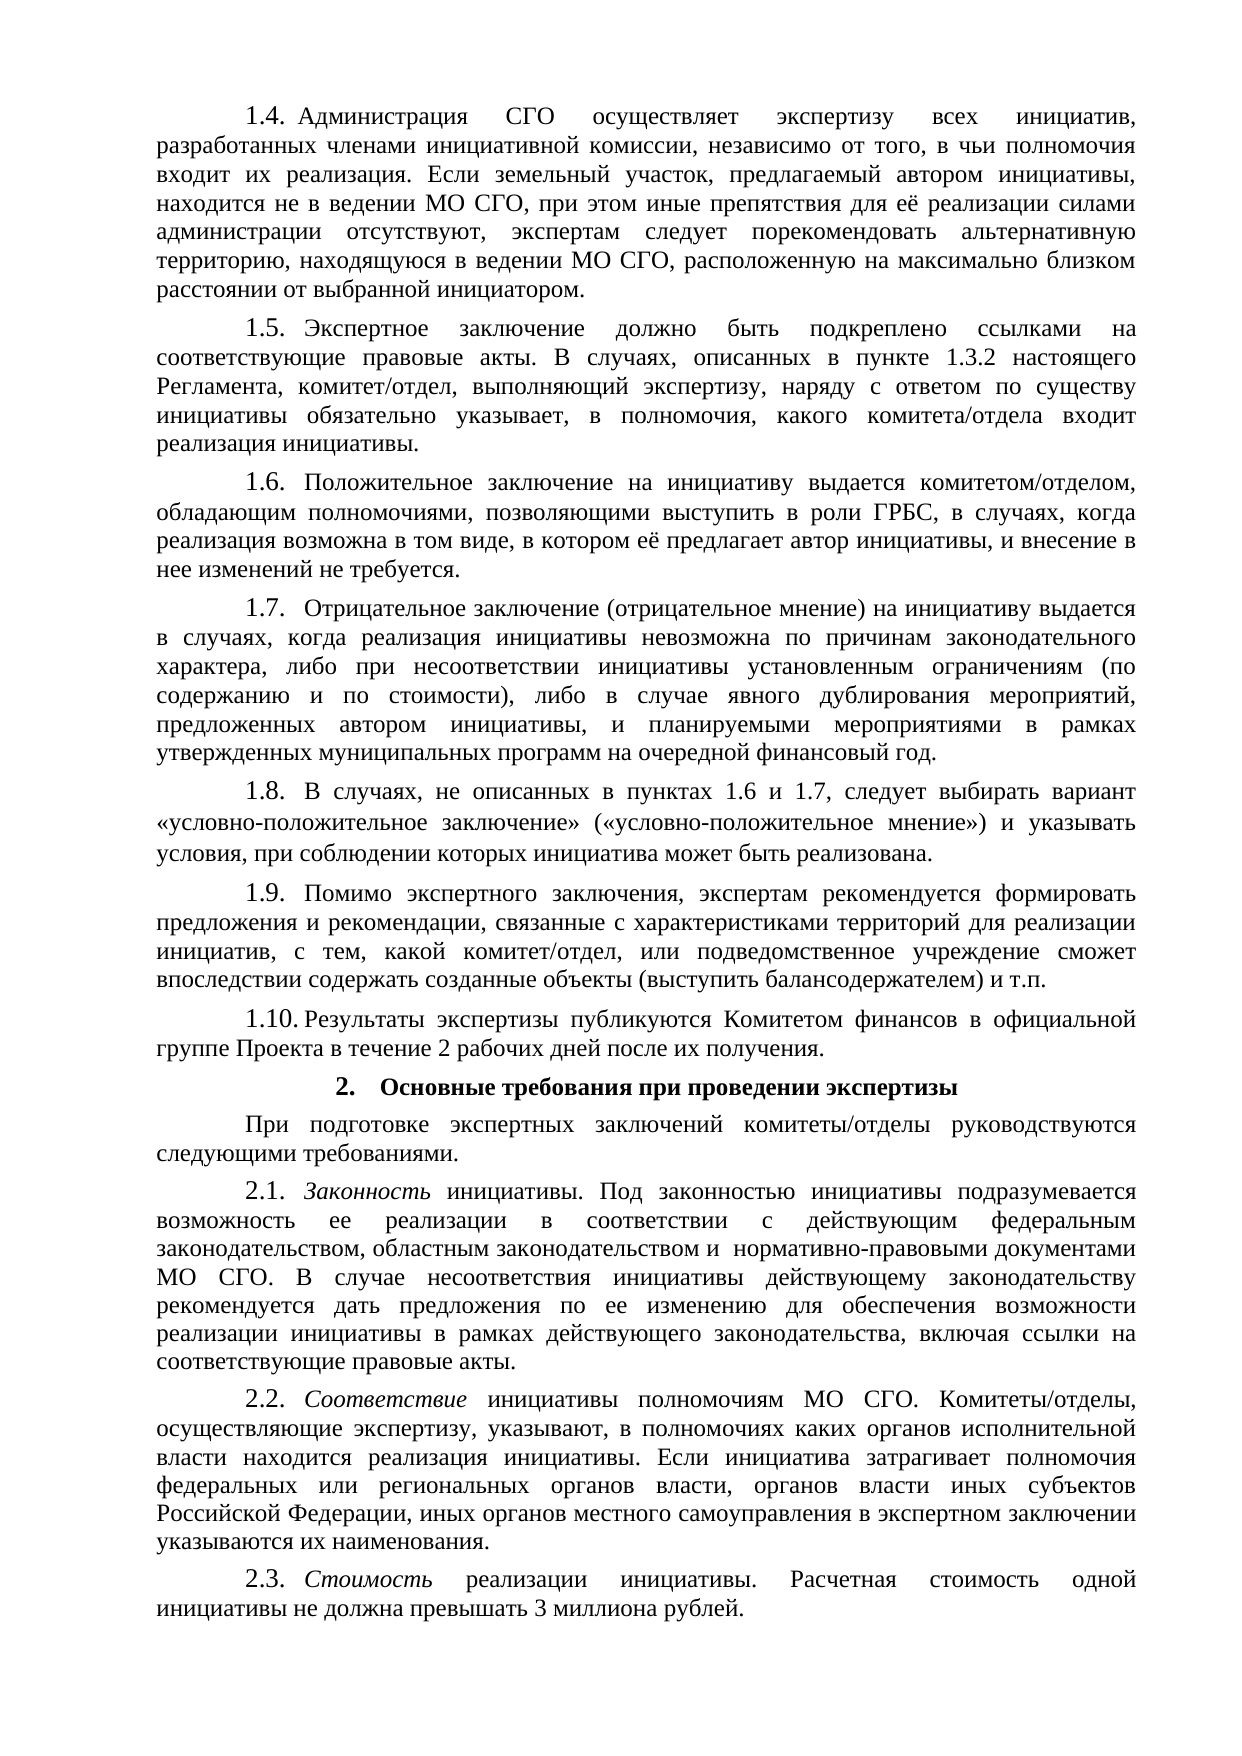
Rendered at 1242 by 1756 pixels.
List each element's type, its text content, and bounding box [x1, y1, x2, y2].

text При подготовке экспертных заключений комитеты/отделы руководствуются следующими требованиями. [156, 1109, 1137, 1167]
list Экспертное заключение должно быть подкреплено ссылками на соответствующие правовые акты. В случаях, описанных в пункте 1.3.2 настоящего Регламента, комитет/отдел, выполняющий экспертизу, наряду с ответом по существу инициативы обязательно указывает, в полномочия, какого комитета/отдела входит реализация инициативы. [156, 311, 1137, 457]
list Основные требования при проведении экспертизы [156, 1070, 1137, 1101]
list Стоимость реализации инициативы. Расчетная стоимость одной инициативы не должна превышать 3 миллиона рублей. [156, 1563, 1137, 1622]
list Отрицательное заключение (отрицательное мнение) на инициативу выдается в случаях, когда реализация инициативы невозможна по причинам законодательного характера, либо при несоответствии инициативы установленным ограничениям (по содержанию и по стоимости), либо в случае явного дублирования мероприятий, предложенных автором инициативы, и планируемыми мероприятиями в рамках утвержденных муниципальных программ на очередной финансовый год. [156, 591, 1137, 766]
list Администрация СГО осуществляет экспертизу всех инициатив, разработанных членами инициативной комиссии, независимо от того, в чьи полномочия входит их реализация. Если земельный участок, предлагаемый автором инициативы, находится не в ведении МО СГО, при этом иные препятствия для её реализации силами администрации отсутствуют, экспертам следует порекомендовать альтернативную территорию, находящуюся в ведении МО СГО, расположенную на максимально близком расстоянии от выбранной инициатором. [156, 99, 1137, 303]
list Соответствие инициативы полномочиям МО СГО. Комитеты/отделы, осуществляющие экспертизу, указывают, в полномочиях каких органов исполнительной власти находится реализация инициативы. Если инициатива затрагивает полномочия федеральных или региональных органов власти, органов власти иных субъектов Российской Федерации, иных органов местного самоуправления в экспертном заключении указываются их наименования. [156, 1383, 1137, 1555]
list Помимо экспертного заключения, экспертам рекомендуется формировать предложения и рекомендации, связанные с характеристиками территорий для реализации инициатив, с тем, какой комитет/отдел, или подведомственное учреждение сможет впоследствии содержать созданные объекты (выступить балансодержателем) и т.п. [156, 876, 1137, 993]
list Результаты экспертизы публикуются Комитетом финансов в официальной группе Проекта в течение 2 рабочих дней после их получения. [156, 1002, 1137, 1062]
list В случаях, не описанных в пунктах 1.6 и 1.7, следует выбирать вариант «условно-положительное заключение» («условно-положительное мнение») и указывать условия, при соблюдении которых инициатива может быть реализована. [156, 774, 1137, 868]
list Законность инициативы. Под законностью инициативы подразумевается возможность ее реализации в соответствии с действующим федеральным законодательством, областным законодательством и нормативно-правовыми документами МО СГО. В случае несоответствия инициативы действующему законодательству рекомендуется дать предложения по ее изменению для обеспечения возможности реализации инициативы в рамках действующего законодательства, включая ссылки на соответствующие правовые акты. [156, 1175, 1137, 1375]
list Положительное заключение на инициативу выдается комитетом/отделом, обладающим полномочиями, позволяющими выступить в роли ГРБС, в случаях, когда реализация возможна в том виде, в котором её предлагает автор инициативы, и внесение в нее изменений не требуется. [156, 466, 1137, 583]
